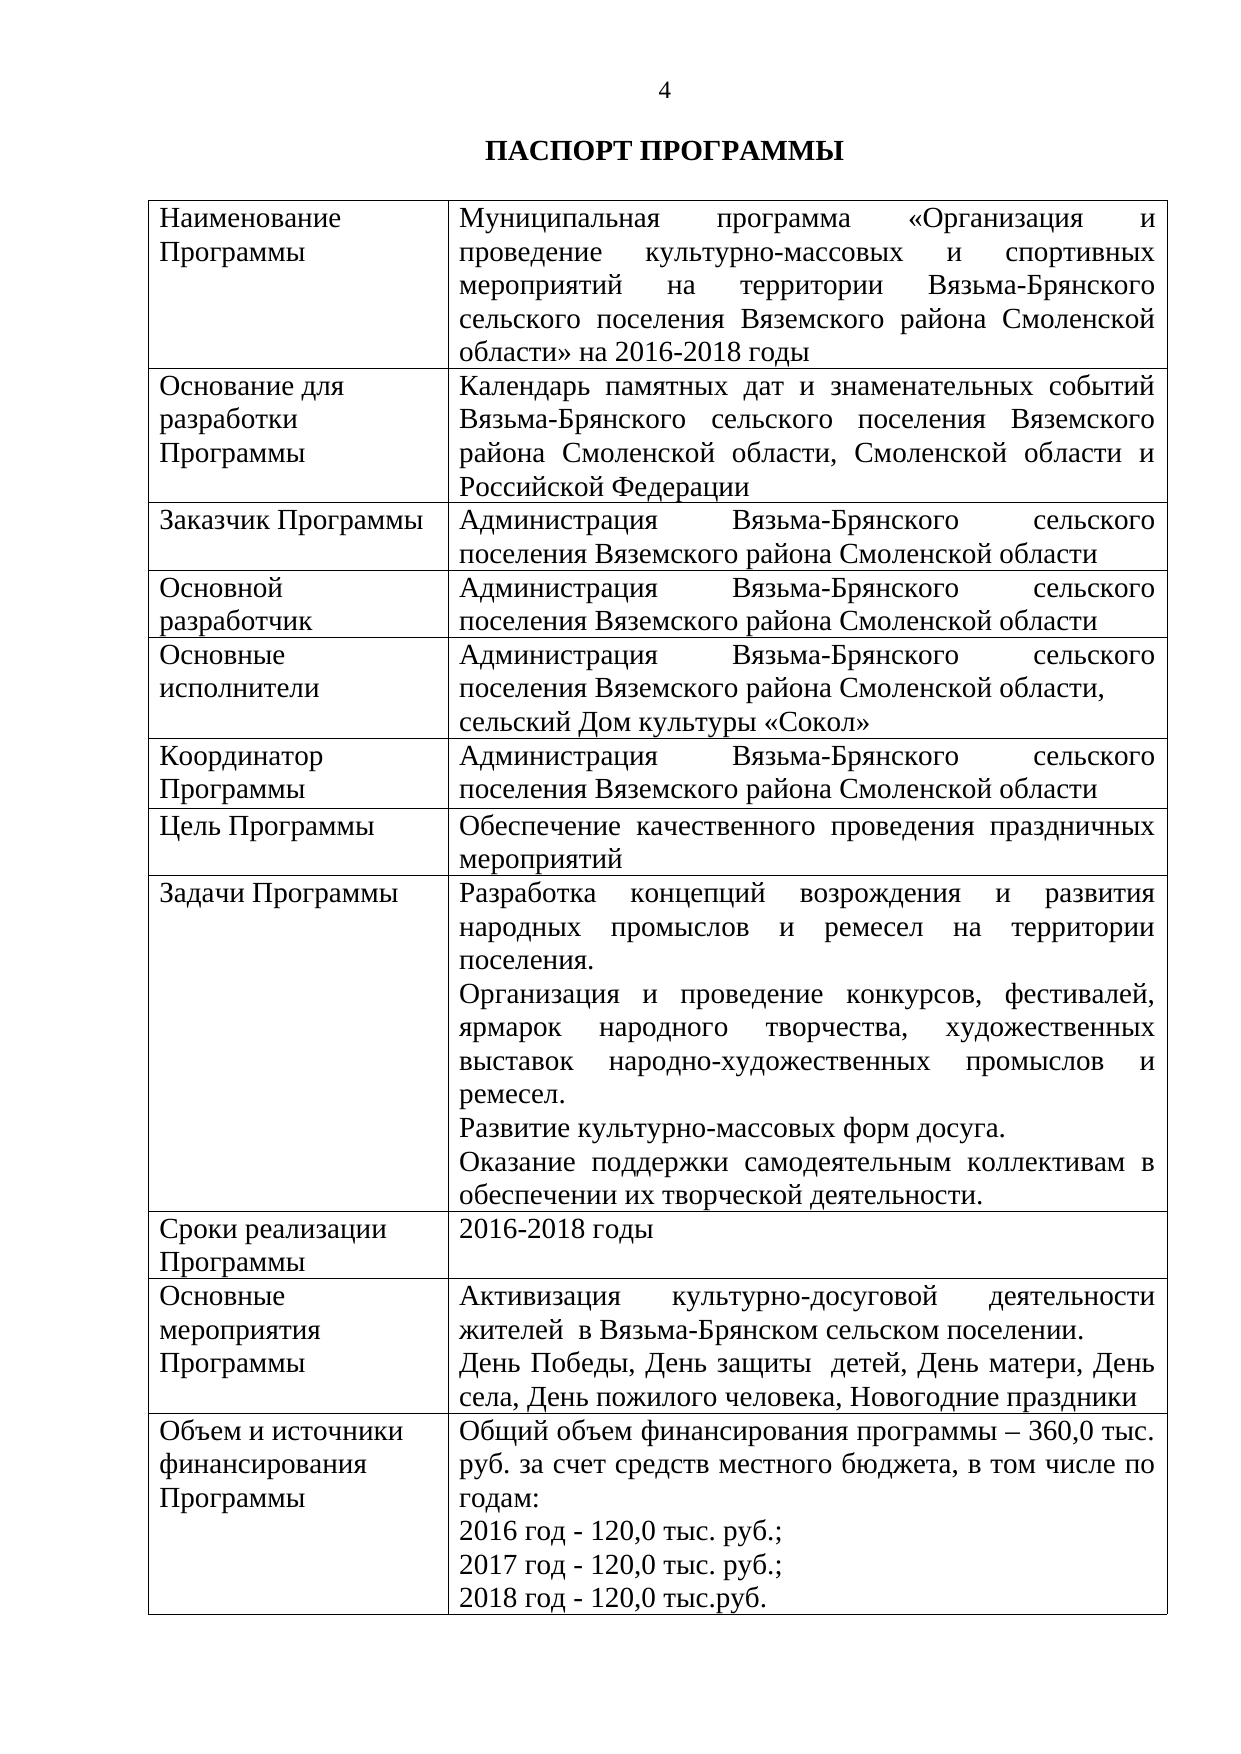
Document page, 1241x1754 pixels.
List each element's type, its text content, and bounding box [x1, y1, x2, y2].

table_cell Обеспечение качественного проведения праздничных мероприятий [449, 809, 1167, 875]
table_cell Основание для разработки Программы [149, 369, 448, 502]
table_header Муниципальная программа «Организация и проведение культурно-массовых и спортивных мероприятий на территории Вязьма-Брянского сельского поселения Вяземского района Смоленской области» на 2016-2018 годы [449, 201, 1167, 368]
table_cell Заказчик Программы [149, 503, 448, 569]
table_cell Календарь памятных дат и знаменательных событий Вязьма-Брянского сельского поселения Вяземского района Смоленской области, Смоленской области и Российской Федерации [449, 369, 1167, 502]
table_cell Разработка концепций возрождения и развития народных промыслов и ремесел на территории поселения. Организация и проведение конкурсов, фестивалей, ярмарок народного творчества, художественных выставок народно-художественных промыслов и ремесел. Развитие культурно-массовых форм досуга. Оказание поддержки самодеятельным коллективам в обеспечении их творческой деятельности. [449, 876, 1167, 1211]
table_cell Основные мероприятия Программы [149, 1279, 448, 1412]
table_cell Администрация Вязьма-Брянского сельского поселения Вяземского района Смоленской области [449, 503, 1167, 569]
table_cell 2016-2018 годы [449, 1212, 1167, 1278]
table_cell Цель Программы [149, 809, 448, 875]
table_cell Администрация Вязьма-Брянского сельского поселения Вяземского района Смоленской области, сельский Дом культуры «Сокол» [449, 638, 1167, 738]
table_cell Объем и источники финансирования Программы [149, 1414, 448, 1614]
table_cell Координатор Программы [149, 739, 448, 808]
table_cell Задачи Программы [149, 876, 448, 1211]
table_cell Основные исполнители [149, 638, 448, 738]
table_cell Основной разработчик [149, 571, 448, 637]
table_cell Сроки реализации Программы [149, 1212, 448, 1278]
table_cell Общий объем финансирования программы – 360,0 тыс. руб. за счет средств местного бюджета, в том числе по годам: 2016 год - 120,0 тыс. руб.; 2017 год - 120,0 тыс. руб.; 2018 год - 120,0 тыс.руб. [449, 1414, 1167, 1614]
table_cell Администрация Вязьма-Брянского сельского поселения Вяземского района Смоленской области [449, 739, 1167, 808]
table_cell Администрация Вязьма-Брянского сельского поселения Вяземского района Смоленской области [449, 571, 1167, 637]
table_header Наименование Программы [149, 201, 448, 368]
table_cell Активизация культурно-досуговой деятельности жителей в Вязьма-Брянском сельском поселении. День Победы, День защиты детей, День матери, День села, День пожилого человека, Новогодние праздники [449, 1279, 1167, 1412]
text ПАСПОРТ ПРОГРАММЫ [148, 133, 1181, 166]
